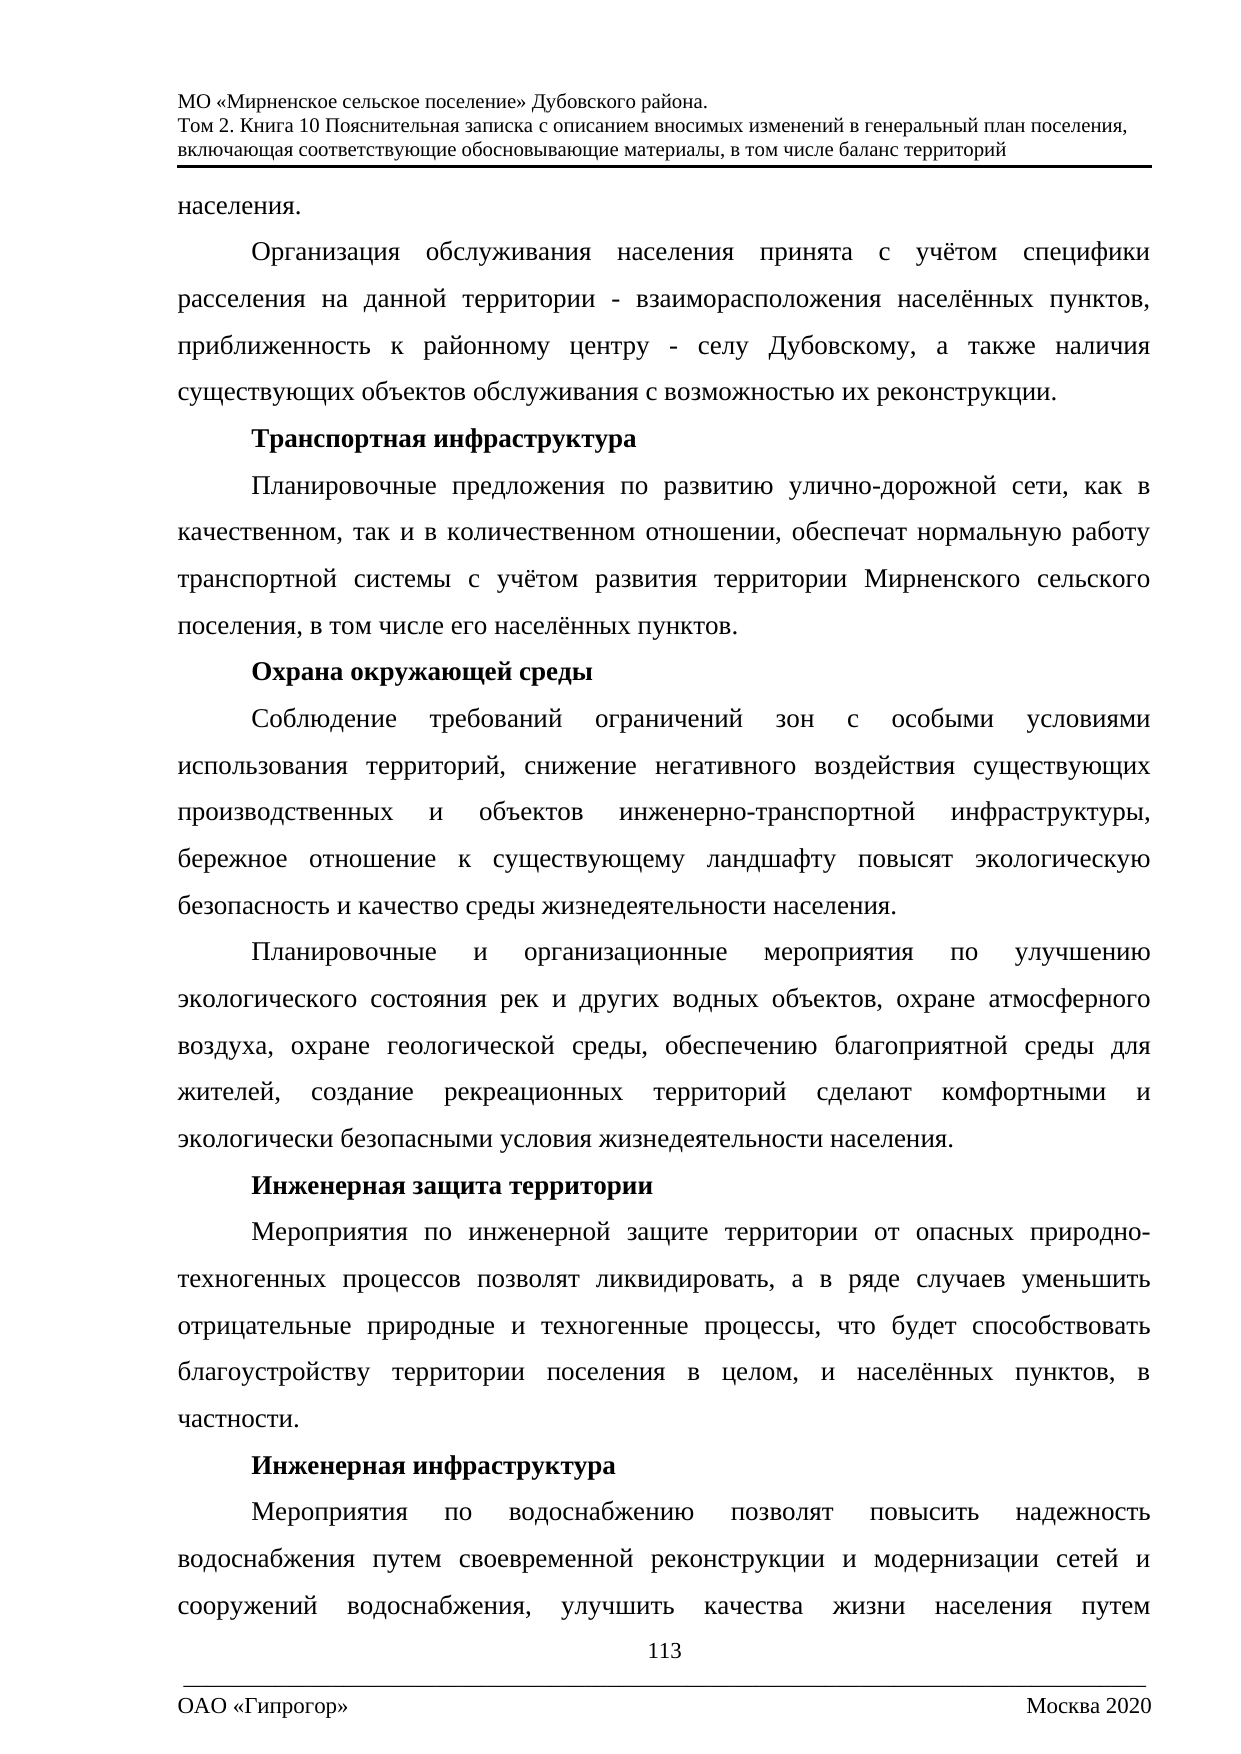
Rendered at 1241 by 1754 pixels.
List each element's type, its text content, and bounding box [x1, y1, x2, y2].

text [177, 1495, 1152, 1620]
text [177, 189, 1152, 220]
text Организация обслуживания населения принята с учётом специфики расселения на данной территории - взаиморасположения населённых пунктов, приближенность к районному центру - селу Дубовскому, а также наличия существующих объектов обслуживания с возможностью их реконструкции. [177, 235, 1152, 407]
text Транспортная инфраструктура [177, 422, 1152, 453]
text Соблюдение требований ограничений зон с особыми условиями использования территорий, снижение негативного воздействия существующих производственных и объектов инженерно-транспортной инфраструктуры, бережное отношение к существующему ландшафту повысят экологическую безопасность и качество среды жизнедеятельности населения. [177, 702, 1152, 920]
text Планировочные предложения по развитию улично-дорожной сети, как в качественном, так и в количественном отношении, обеспечат нормальную работу транспортной системы с учётом развития территории Мирненского сельского поселения, в том числе его населённых пунктов. [177, 469, 1152, 640]
text Инженерная инфраструктура [177, 1449, 1152, 1480]
text Планировочные и организационные мероприятия по улучшению экологического состояния рек и других водных объектов, охране атмосферного воздуха, охране геологической среды, обеспечению благоприятной среды для жителей, создание рекреационных территорий сделают комфортными и экологически безопасными условия жизнедеятельности населения. [177, 935, 1152, 1153]
text Мероприятия по инженерной защите территории от опасных природно-техногенных процессов позволят ликвидировать, а в ряде случаев уменьшить отрицательные природные и техногенные процессы, что будет способствовать благоустройству территории поселения в целом, и населённых пунктов, в частности. [177, 1215, 1152, 1433]
text Охрана окружающей среды [177, 655, 1152, 687]
text Инженерная защита территории [177, 1169, 1152, 1200]
